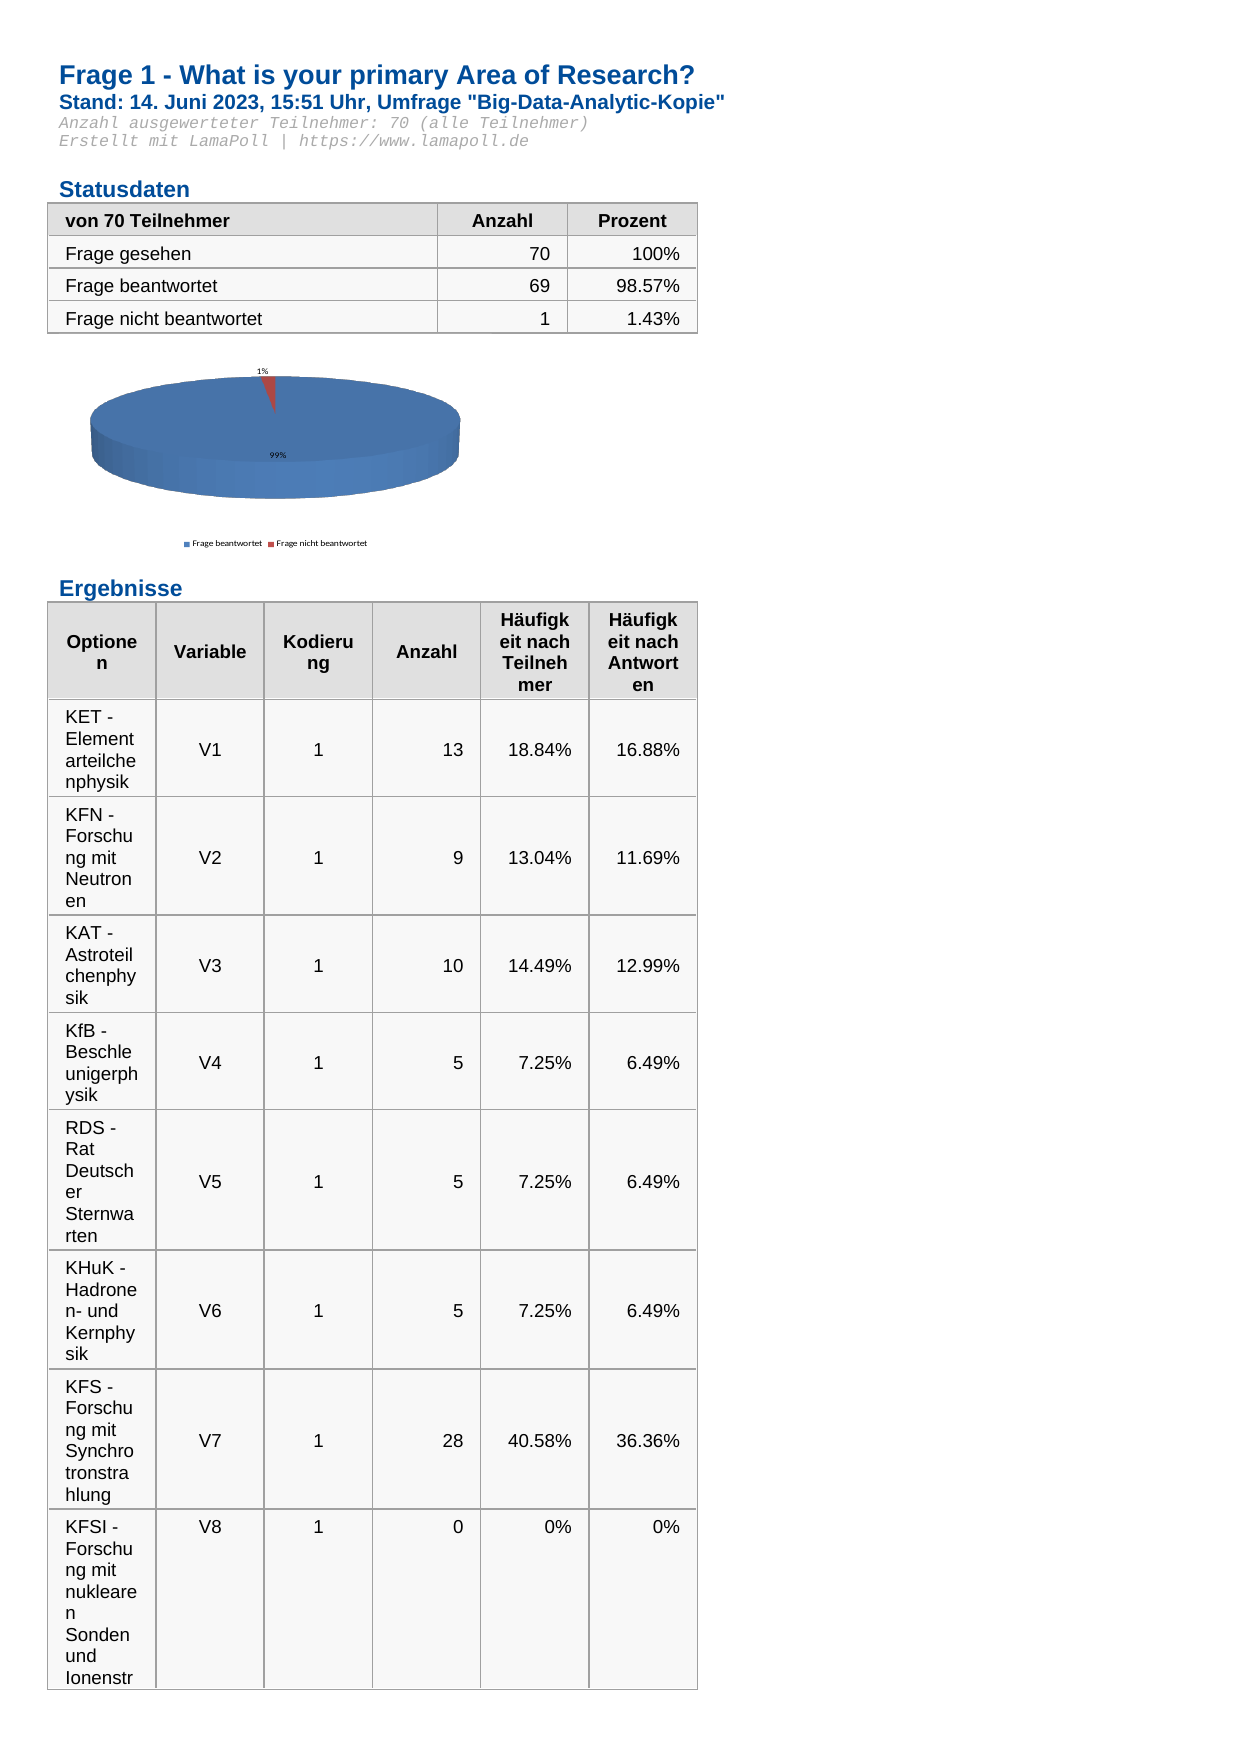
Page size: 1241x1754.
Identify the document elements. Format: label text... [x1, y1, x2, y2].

table_cell 100% [568, 235, 697, 267]
table_header Prozent [568, 204, 697, 235]
table_cell 1 [438, 301, 567, 332]
table_cell 1 [265, 700, 372, 796]
table_cell 12.99% [590, 914, 697, 1012]
table_cell 70 [438, 236, 567, 267]
table_cell 7.25% [481, 1110, 588, 1249]
table_cell 1.43% [568, 300, 697, 332]
table_cell 1 [265, 916, 372, 1012]
table_cell 5 [373, 1251, 480, 1368]
text Stand: 14. Juni 2023, 15:51 Uhr, Umfrage "Big-Data-Analytic-Kopie" [59, 90, 1181, 114]
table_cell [48, 1509, 155, 1688]
table_cell 7.25% [481, 1013, 588, 1109]
table_cell 7.25% [481, 1251, 588, 1368]
table_header Häufigkeit nach Antworten [590, 603, 697, 698]
table_cell RDS - Rat Deutscher Sternwarten [48, 1110, 155, 1249]
table_cell 1 [265, 1370, 372, 1508]
table_cell 11.69% [590, 796, 697, 914]
table_cell 1 [265, 1510, 372, 1688]
table_cell V5 [157, 1110, 263, 1249]
text Ergebnisse [59, 575, 1181, 601]
table_header Anzahl [438, 204, 567, 235]
table_header Anzahl [373, 603, 480, 698]
table_cell 6.49% [590, 1249, 697, 1368]
table_cell 13.04% [481, 797, 588, 914]
text Anzahl ausgewerteter Teilnehmer: 70 (alle Teilnehmer) [59, 114, 1181, 133]
table_cell V1 [157, 700, 263, 796]
table_header Häufigkeit nach Teilnehmer [481, 603, 588, 698]
table_cell 5 [373, 1110, 480, 1249]
table_cell 1 [265, 1013, 372, 1109]
table_header Optionen [48, 603, 155, 698]
table_cell 6.49% [590, 1012, 697, 1109]
table_cell 18.84% [481, 700, 588, 796]
table_cell Frage gesehen [48, 236, 437, 267]
table_cell 1 [265, 1251, 372, 1368]
table_cell 1 [265, 1110, 372, 1249]
table_cell V2 [157, 797, 263, 914]
table_header Variable [157, 603, 263, 698]
table_cell 9 [373, 797, 480, 914]
table_cell 69 [438, 269, 567, 300]
table_cell V7 [157, 1370, 263, 1508]
table_header Kodierung [265, 603, 372, 698]
table_cell KFN - Forschung mit Neutronen [48, 797, 155, 914]
table_cell 0% [590, 1508, 697, 1688]
table_cell 14.49% [481, 916, 588, 1012]
table_cell 10 [373, 916, 480, 1012]
table_cell 0% [481, 1510, 588, 1688]
table_cell V8 [157, 1510, 263, 1688]
table_cell V6 [157, 1251, 263, 1368]
table_header von 70 Teilnehmer [48, 204, 437, 235]
table_cell KET - Elementarteilchenphysik​ [48, 700, 155, 796]
table_cell 16.88% [590, 699, 697, 796]
table_cell V4 [157, 1013, 263, 1109]
text Erstellt mit LamaPoll | https://www.lamapoll.de [59, 133, 1181, 152]
table_cell Frage beantwortet [48, 268, 437, 300]
table_cell V3 [157, 916, 263, 1012]
table_cell 28 [373, 1370, 480, 1508]
text Frage 1 - What is your primary Area of Research? [59, 59, 1181, 90]
table_cell 13 [373, 700, 480, 796]
table_cell 5 [373, 1013, 480, 1109]
text Statusdaten [59, 176, 1181, 202]
table_cell 0 [373, 1510, 480, 1688]
table_cell KHuK - Hadronen- und Kernphysik [48, 1250, 155, 1368]
table_cell 6.49% [590, 1109, 697, 1249]
table_cell Frage nicht beantwortet [48, 301, 437, 332]
table_cell KAT - Astroteilchenphysik [48, 915, 155, 1012]
table_cell 98.57% [568, 267, 697, 300]
table_cell KfB - Beschleunigerphysik [48, 1013, 155, 1109]
table_cell KFS - Forschung mit Synchrotronstrahlung​ [48, 1369, 155, 1508]
table_cell 1 [265, 797, 372, 914]
table_cell 40.58% [481, 1370, 588, 1508]
table_cell 36.36% [590, 1368, 697, 1508]
